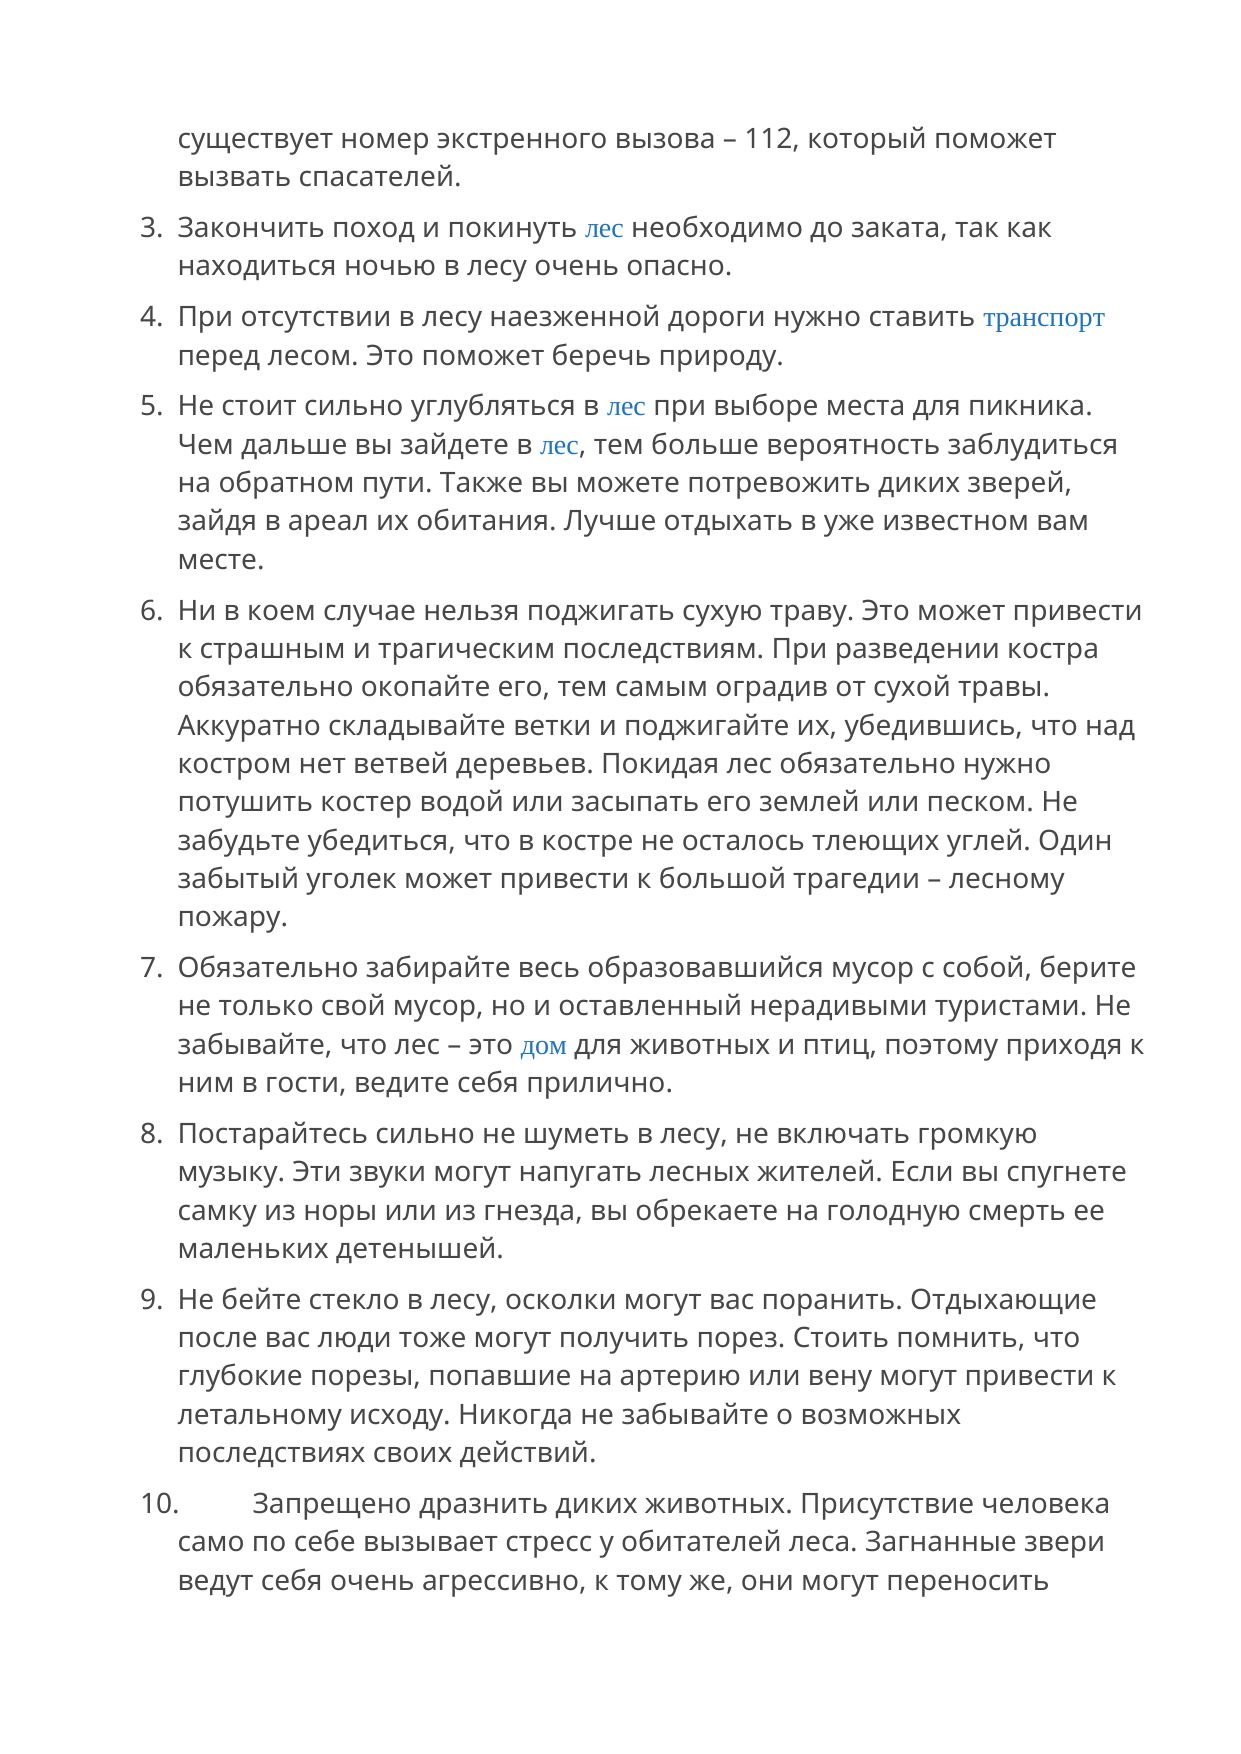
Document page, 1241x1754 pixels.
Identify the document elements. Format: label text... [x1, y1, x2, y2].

list Постарайтесь сильно не шуметь в лесу, не включать громкую музыку. Эти звуки могут напугать лесных жителей. Если вы спугнете самку из норы или из гнезда, вы обрекаете на голодную смерть ее маленьких детенышей. [140, 1113, 1152, 1266]
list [140, 1483, 1152, 1598]
list Закончить поход и покинуть лес необходимо до заката, так как находиться ночью в лесу очень опасно. [140, 207, 1152, 284]
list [140, 118, 1152, 195]
list При отсутствии в лесу наезженной дороги нужно ставить транспорт перед лесом. Это поможет беречь природу. [140, 296, 1152, 373]
list Обязательно забирайте весь образовавшийся мусор с собой, берите не только свой мусор, но и оставленный нерадивыми туристами. Не забывайте, что лес – это дом для животных и птиц, поэтому приходя к ним в гости, ведите себя прилично. [140, 947, 1152, 1101]
list Ни в коем случае нельзя поджигать сухую траву. Это может привести к страшным и трагическим последствиям. При разведении костра обязательно окопайте его, тем самым оградив от сухой травы. Аккуратно складывайте ветки и поджигайте их, убедившись, что над костром нет ветвей деревьев. Покидая лес обязательно нужно потушить костер водой или засыпать его землей или песком. Не забудьте убедиться, что в костре не осталось тлеющих углей. Один забытый уголек может привести к большой трагедии – лесному пожару. [140, 590, 1152, 935]
list Не бейте стекло в лесу, осколки могут вас поранить. Отдыхающие после вас люди тоже могут получить порез. Стоить помнить, что глубокие порезы, попавшие на артерию или вену могут привести к летальному исходу. Никогда не забывайте о возможных последствиях своих действий. [140, 1279, 1152, 1471]
list Не стоит сильно углубляться в лес при выборе места для пикника. Чем дальше вы зайдете в лес, тем больше вероятность заблудиться на обратном пути. Также вы можете потревожить диких зверей, зайдя в ареал их обитания. Лучше отдыхать в уже известном вам месте. [140, 386, 1152, 577]
